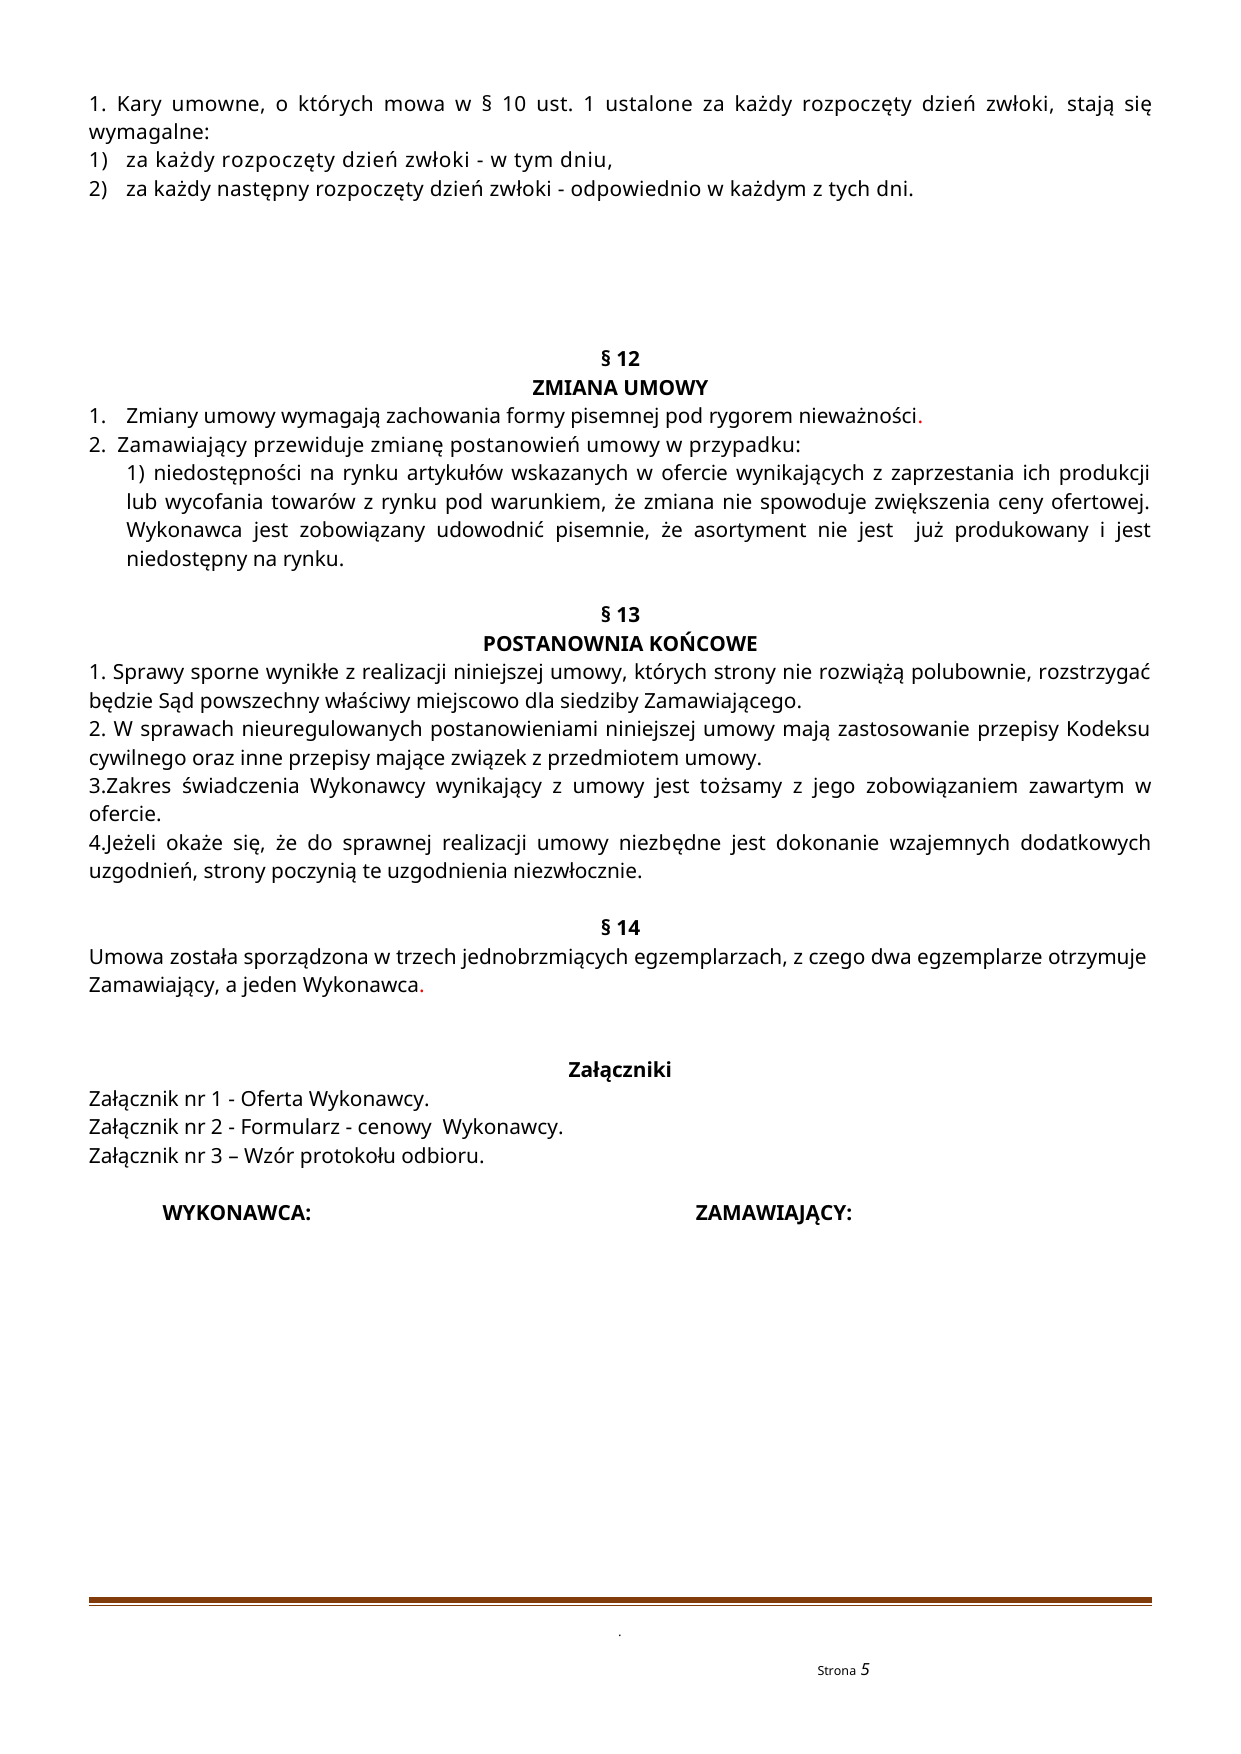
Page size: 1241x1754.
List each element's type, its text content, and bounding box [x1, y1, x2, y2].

text § 14 [89, 913, 1152, 942]
text § 12 [89, 344, 1152, 373]
list 1) niedostępności na rynku artykułów wskazanych w ofercie wynikających z zaprzestania ich produkcji lub wycofania towarów z rynku pod warunkiem, że zmiana nie spowoduje zwiększenia ceny ofertowej. Wykonawca jest zobowiązany udowodnić pisemnie, że asortyment nie jest już produkowany i jest niedostępny na rynku. [126, 458, 1152, 572]
text Załącznik nr 1 - Oferta Wykonawcy. [89, 1084, 1152, 1112]
text Załącznik nr 3 – Wzór protokołu odbioru. [89, 1141, 1152, 1169]
list Zmiany umowy wymagają zachowania formy pisemnej pod rygorem nieważności. [89, 401, 1152, 430]
text 3.Zakres świadczenia Wykonawcy wynikający z umowy jest tożsamy z jego zobowiązaniem zawartym w ofercie. [89, 771, 1152, 828]
text 2. W sprawach nieuregulowanych postanowieniami niniejszej umowy mają zastosowanie przepisy Kodeksu cywilnego oraz inne przepisy mające związek z przedmiotem umowy. [89, 714, 1152, 771]
text § 13 [89, 601, 1152, 629]
text 2. Zamawiający przewiduje zmianę postanowień umowy w przypadku: [89, 430, 1152, 458]
text Umowa została sporządzona w trzech jednobrzmiących egzemplarzach, z czego dwa egzemplarze otrzymuje Zamawiający, a jeden Wykonawca. [89, 942, 1152, 999]
text ZMIANA UMOWY [89, 373, 1152, 401]
text Załącznik nr 2 - Formularz - cenowy Wykonawcy. [89, 1112, 1152, 1141]
list za każdy rozpoczęty dzień zwłoki - w tym dniu, [89, 146, 1152, 174]
text POSTANOWNIA KOŃCOWE [89, 629, 1152, 657]
list WYKONAWCA: ZAMAWIAJĄCY: [89, 1198, 1152, 1226]
text Załączniki [89, 1056, 1152, 1084]
text 1. Sprawy sporne wynikłe z realizacji niniejszej umowy, których strony nie rozwiążą polubownie, rozstrzygać będzie Sąd powszechny właściwy miejscowo dla siedziby Zamawiającego. [89, 657, 1152, 714]
text 4.Jeżeli okaże się, że do sprawnej realizacji umowy niezbędne jest dokonanie wzajemnych dodatkowych uzgodnień, strony poczynią te uzgodnienia niezwłocznie. [89, 828, 1152, 885]
list za każdy następny rozpoczęty dzień zwłoki - odpowiednio w każdym z tych dni. [89, 174, 1152, 202]
text 1. Kary umowne, o których mowa w § 10 ust. 1 ustalone za każdy rozpoczęty dzień zwłoki, stają się wymagalne: [89, 89, 1152, 146]
